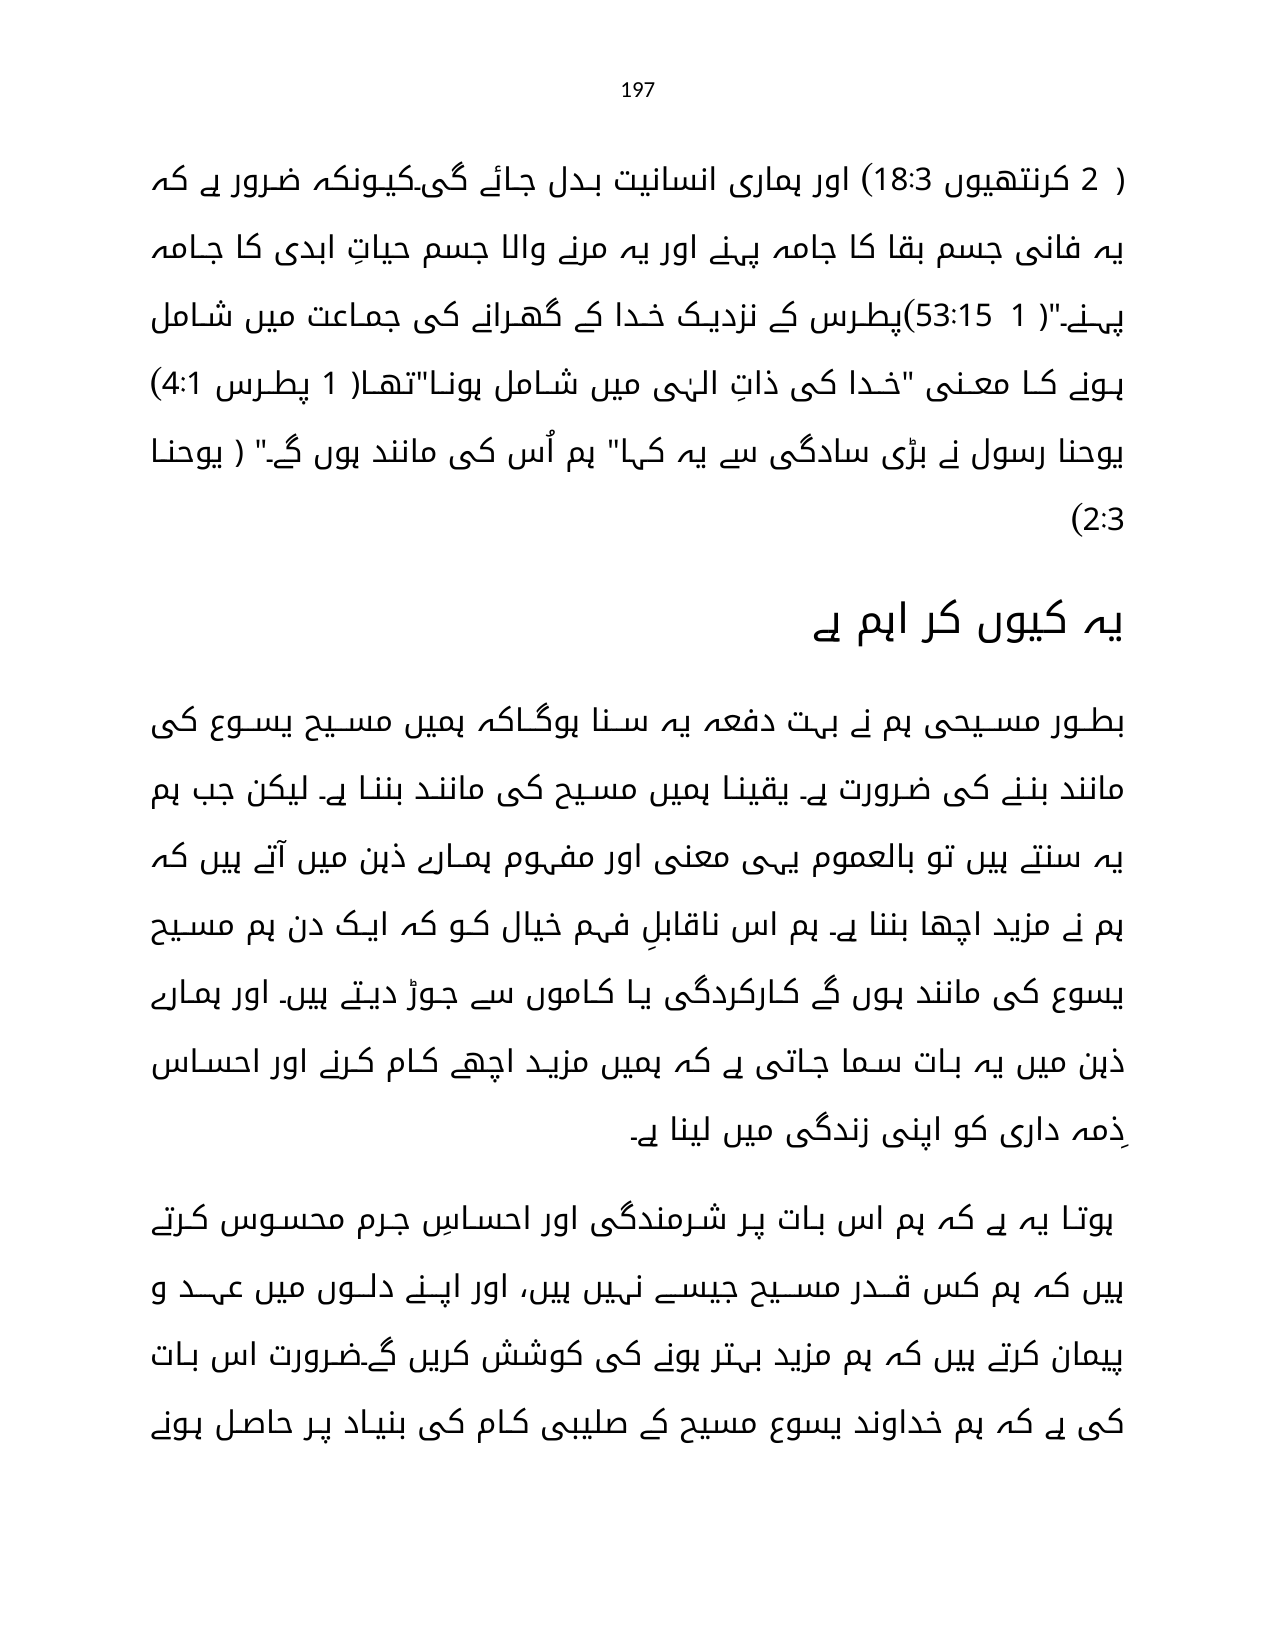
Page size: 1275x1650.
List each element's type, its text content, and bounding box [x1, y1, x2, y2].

text بطور مسیحی ہم نے بہت دفعہ یہ سنا ہوگاکہ ہمیں مسیح یسوع کی مانند بننے کی ضرورت ہے۔ یقینا ہمیں مسیح کی مانند بننا ہے۔ لیکن جب ہم یہ سنتے ہیں تو بالعموم یہی معنی اور مفہوم ہمارے ذہن میں آتے ہیں کہ ہم نے مزید اچھا بننا ہے۔ ہم اس ناقابلِ فہم خیال کو کہ ایک دن ہم مسیح یسوع کی مانند ہوں گے کارکردگی یا کاموں سے جوڑ دیتے ہیں۔ اور ہمارے ذہن میں یہ بات سما جاتی ہے کہ ہمیں مزید اچھے کام کرنے اور احساس ِذمہ داری کو اپنی زندگی میں لینا ہے۔ [150, 691, 1125, 1159]
text یہ کیوں کر اہم ہے [150, 579, 1125, 659]
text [150, 1189, 1125, 1453]
text ( 2 کرنتھیوں 18:3) اور ہماری انسانیت بدل جائے گی۔کیونکہ ضرور ہے کہ یہ فانی جسم بقا کا جامہ پہنے اور یہ مرنے والا جسم حیاتِ ابدی کا جامہ پہنے۔"( 1 53:15)پطرس کے نزدیک خدا کے گھرانے کی جماعت میں شامل ہونے کا معنی "خدا کی ذاتِ الہٰی میں شامل ہونا"تھا( 1 پطرس 4:1) یوحنا رسول نے بڑی سادگی سے یہ کہا" ہم اُس کی مانند ہوں گے۔" ( یوحنا 2:3) [150, 150, 1125, 550]
